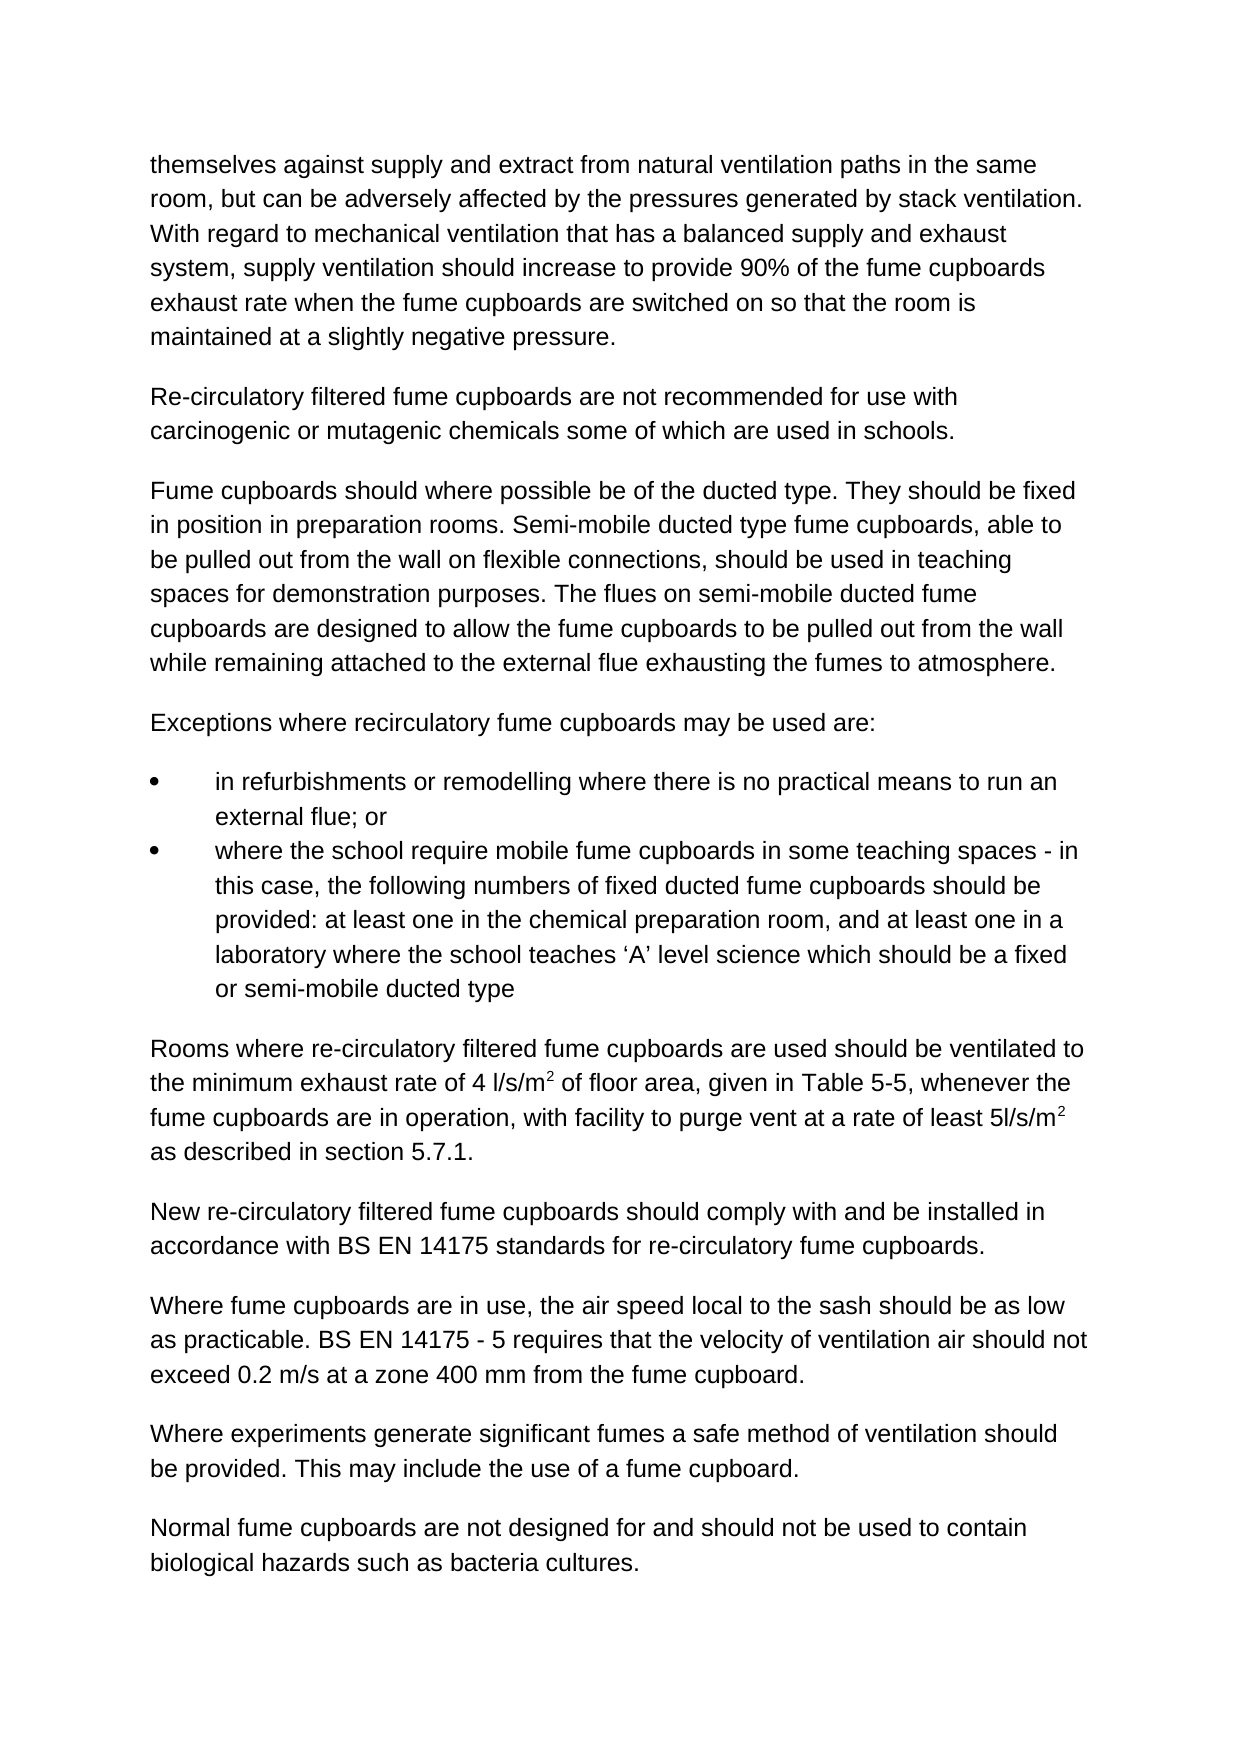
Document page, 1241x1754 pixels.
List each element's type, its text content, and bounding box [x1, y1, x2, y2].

list in refurbishments or remodelling where there is no practical means to run an external flue; or [150, 767, 1090, 831]
text Where fume cupboards are in use, the air speed local to the sash should be as low as practicable. BS EN 14175 - 5 requires that the velocity of ventilation air should not exceed 0.2 m/s at a zone 400 mm from the fume cupboard. [150, 1291, 1090, 1388]
text Exceptions where recirculatory fume cupboards may be used are: [150, 708, 1090, 736]
list where the school require mobile fume cupboards in some teaching spaces - in this case, the following numbers of fixed ducted fume cupboards should be provided: at least one in the chemical preparation room, and at least one in a laboratory where the school teaches ‘A’ level science which should be a fixed or semi-mobile ducted type [150, 836, 1090, 1003]
text Normal fume cupboards are not designed for and should not be used to contain biological hazards such as bacteria cultures. [150, 1513, 1090, 1576]
text Where experiments generate significant fumes a safe method of ventilation should be provided. This may include the use of a fume cupboard. [150, 1419, 1090, 1482]
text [150, 150, 1090, 351]
text Fume cupboards should where possible be of the ducted type. They should be fixed in position in preparation rooms. Semi-mobile ducted type fume cupboards, able to be pulled out from the wall on flexible connections, should be used in teaching spaces for demonstration purposes. The flues on semi-mobile ducted fume cupboards are designed to allow the fume cupboards to be pulled out from the wall while remaining attached to the external flue exhausting the fumes to atmosphere. [150, 476, 1090, 677]
text Re-circulatory filtered fume cupboards are not recommended for use with carcinogenic or mutagenic chemicals some of which are used in schools. [150, 382, 1090, 445]
text New re-circulatory filtered fume cupboards should comply with and be installed in accordance with BS EN 14175 standards for re-circulatory fume cupboards. [150, 1197, 1090, 1260]
